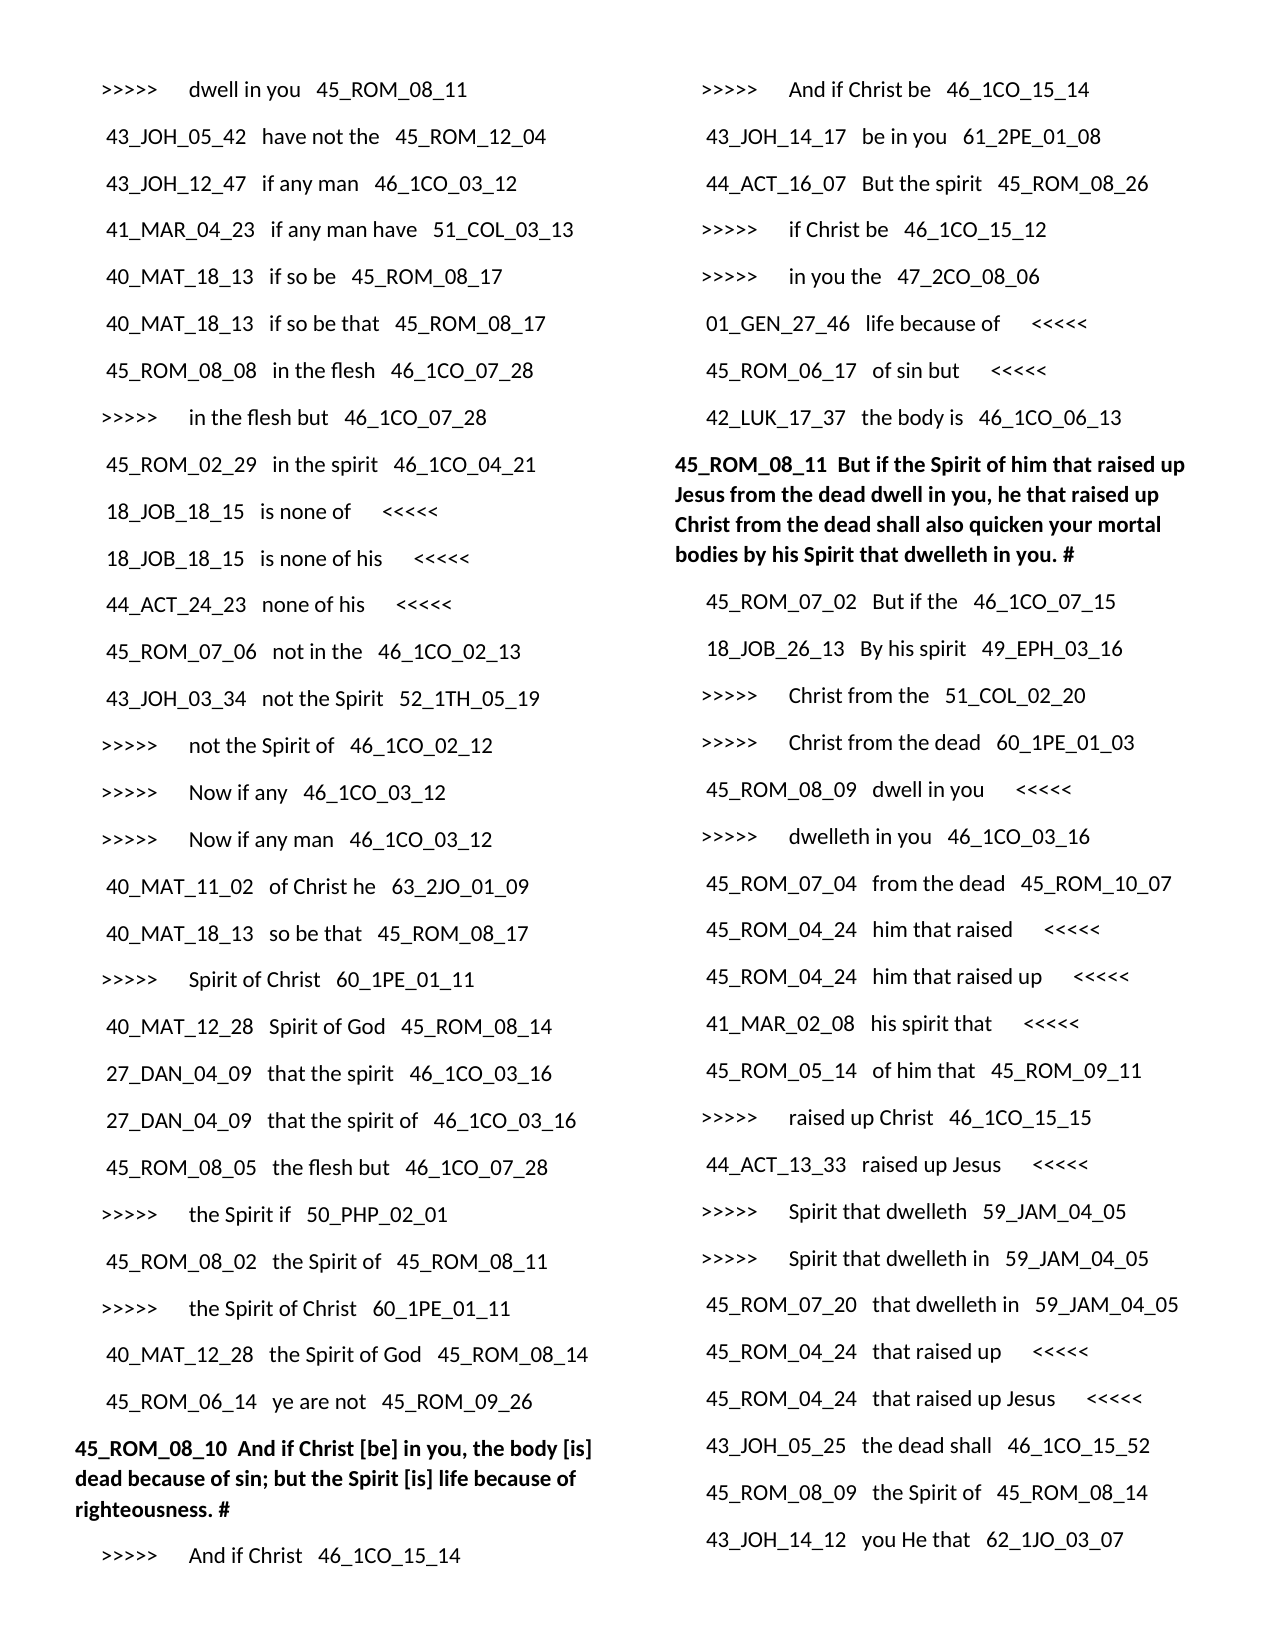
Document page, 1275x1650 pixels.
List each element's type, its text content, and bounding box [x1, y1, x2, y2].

text 45_ROM_08_02 the Spirit of 45_ROM_08_11 [75, 1247, 600, 1275]
text >>>>> raised up Christ 46_1CO_15_15 [675, 1103, 1200, 1131]
text 45_ROM_04_24 that raised up <<<<< [675, 1337, 1200, 1366]
text 44_ACT_16_07 But the spirit 45_ROM_08_26 [675, 169, 1200, 197]
text 40_MAT_12_28 the Spirit of God 45_ROM_08_14 [75, 1341, 600, 1369]
text 45_ROM_07_04 from the dead 45_ROM_10_07 [675, 869, 1200, 897]
text 44_ACT_13_33 raised up Jesus <<<<< [675, 1150, 1200, 1178]
text >>>>> Christ from the 51_COL_02_20 [675, 681, 1200, 709]
text 45_ROM_06_17 of sin but <<<<< [675, 356, 1200, 384]
text >>>>> Spirit that dwelleth in 59_JAM_04_05 [675, 1244, 1200, 1272]
text 18_JOB_18_15 is none of <<<<< [75, 497, 600, 525]
text 40_MAT_11_02 of Christ he 63_2JO_01_09 [75, 872, 600, 900]
text 43_JOH_03_34 not the Spirit 52_1TH_05_19 [75, 684, 600, 712]
text >>>>> Now if any man 46_1CO_03_12 [75, 825, 600, 853]
text 45_ROM_06_14 ye are not 45_ROM_09_26 [75, 1387, 600, 1416]
text >>>>> Now if any 46_1CO_03_12 [75, 778, 600, 806]
text 45_ROM_05_14 of him that 45_ROM_09_11 [675, 1056, 1200, 1084]
text 43_JOH_14_12 you He that 62_1JO_03_07 [675, 1525, 1200, 1553]
text 45_ROM_07_20 that dwelleth in 59_JAM_04_05 [675, 1291, 1200, 1319]
text 01_GEN_27_46 life because of <<<<< [675, 309, 1200, 337]
text 45_ROM_08_09 dwell in you <<<<< [675, 775, 1200, 803]
text >>>>> the Spirit of Christ 60_1PE_01_11 [75, 1294, 600, 1322]
text 40_MAT_12_28 Spirit of God 45_ROM_08_14 [75, 1012, 600, 1041]
text 40_MAT_18_13 if so be that 45_ROM_08_17 [75, 309, 600, 337]
text 44_ACT_24_23 none of his <<<<< [75, 591, 600, 619]
text >>>>> And if Christ be 46_1CO_15_14 [675, 75, 1200, 103]
text >>>>> in you the 47_2CO_08_06 [675, 262, 1200, 291]
text 43_JOH_05_25 the dead shall 46_1CO_15_52 [675, 1431, 1200, 1459]
text 43_JOH_12_47 if any man 46_1CO_03_12 [75, 169, 600, 197]
text 45_ROM_07_02 But if the 46_1CO_07_15 [675, 587, 1200, 616]
text 45_ROM_08_10 And if Christ [be] in you, the body [is] dead because of sin; but the Spirit [is] life because of righteousness. # [75, 1434, 600, 1523]
text >>>>> in the flesh but 46_1CO_07_28 [75, 403, 600, 431]
text 18_JOB_18_15 is none of his <<<<< [75, 544, 600, 572]
text 43_JOH_14_17 be in you 61_2PE_01_08 [675, 122, 1200, 150]
text >>>>> Spirit of Christ 60_1PE_01_11 [75, 966, 600, 994]
text >>>>> the Spirit if 50_PHP_02_01 [75, 1200, 600, 1228]
text 45_ROM_04_24 him that raised <<<<< [675, 916, 1200, 944]
text >>>>> not the Spirit of 46_1CO_02_12 [75, 731, 600, 759]
text 45_ROM_08_09 the Spirit of 45_ROM_08_14 [675, 1478, 1200, 1506]
text >>>>> And if Christ 46_1CO_15_14 [75, 1542, 600, 1570]
text 40_MAT_18_13 if so be 45_ROM_08_17 [75, 262, 600, 291]
text >>>>> Christ from the dead 60_1PE_01_03 [675, 728, 1200, 756]
text 45_ROM_08_05 the flesh but 46_1CO_07_28 [75, 1153, 600, 1181]
text 40_MAT_18_13 so be that 45_ROM_08_17 [75, 919, 600, 947]
text 18_JOB_26_13 By his spirit 49_EPH_03_16 [675, 634, 1200, 662]
text >>>>> Spirit that dwelleth 59_JAM_04_05 [675, 1197, 1200, 1225]
text 41_MAR_02_08 his spirit that <<<<< [675, 1009, 1200, 1037]
text 45_ROM_04_24 him that raised up <<<<< [675, 962, 1200, 991]
text 43_JOH_05_42 have not the 45_ROM_12_04 [75, 122, 600, 150]
text 27_DAN_04_09 that the spirit of 46_1CO_03_16 [75, 1106, 600, 1134]
text 41_MAR_04_23 if any man have 51_COL_03_13 [75, 216, 600, 244]
text 45_ROM_02_29 in the spirit 46_1CO_04_21 [75, 450, 600, 478]
text 45_ROM_07_06 not in the 46_1CO_02_13 [75, 637, 600, 666]
text >>>>> if Christ be 46_1CO_15_12 [675, 216, 1200, 244]
text 45_ROM_04_24 that raised up Jesus <<<<< [675, 1384, 1200, 1412]
text >>>>> dwelleth in you 46_1CO_03_16 [675, 822, 1200, 850]
text 27_DAN_04_09 that the spirit 46_1CO_03_16 [75, 1059, 600, 1087]
text 45_ROM_08_11 But if the Spirit of him that raised up Jesus from the dead dwell in you, he that raised up Christ from the dead shall also quicken your mortal bodies by his Spirit that dwelleth in you. # [675, 450, 1200, 569]
text >>>>> dwell in you 45_ROM_08_11 [75, 75, 600, 103]
text 45_ROM_08_08 in the flesh 46_1CO_07_28 [75, 356, 600, 384]
text 42_LUK_17_37 the body is 46_1CO_06_13 [675, 403, 1200, 431]
